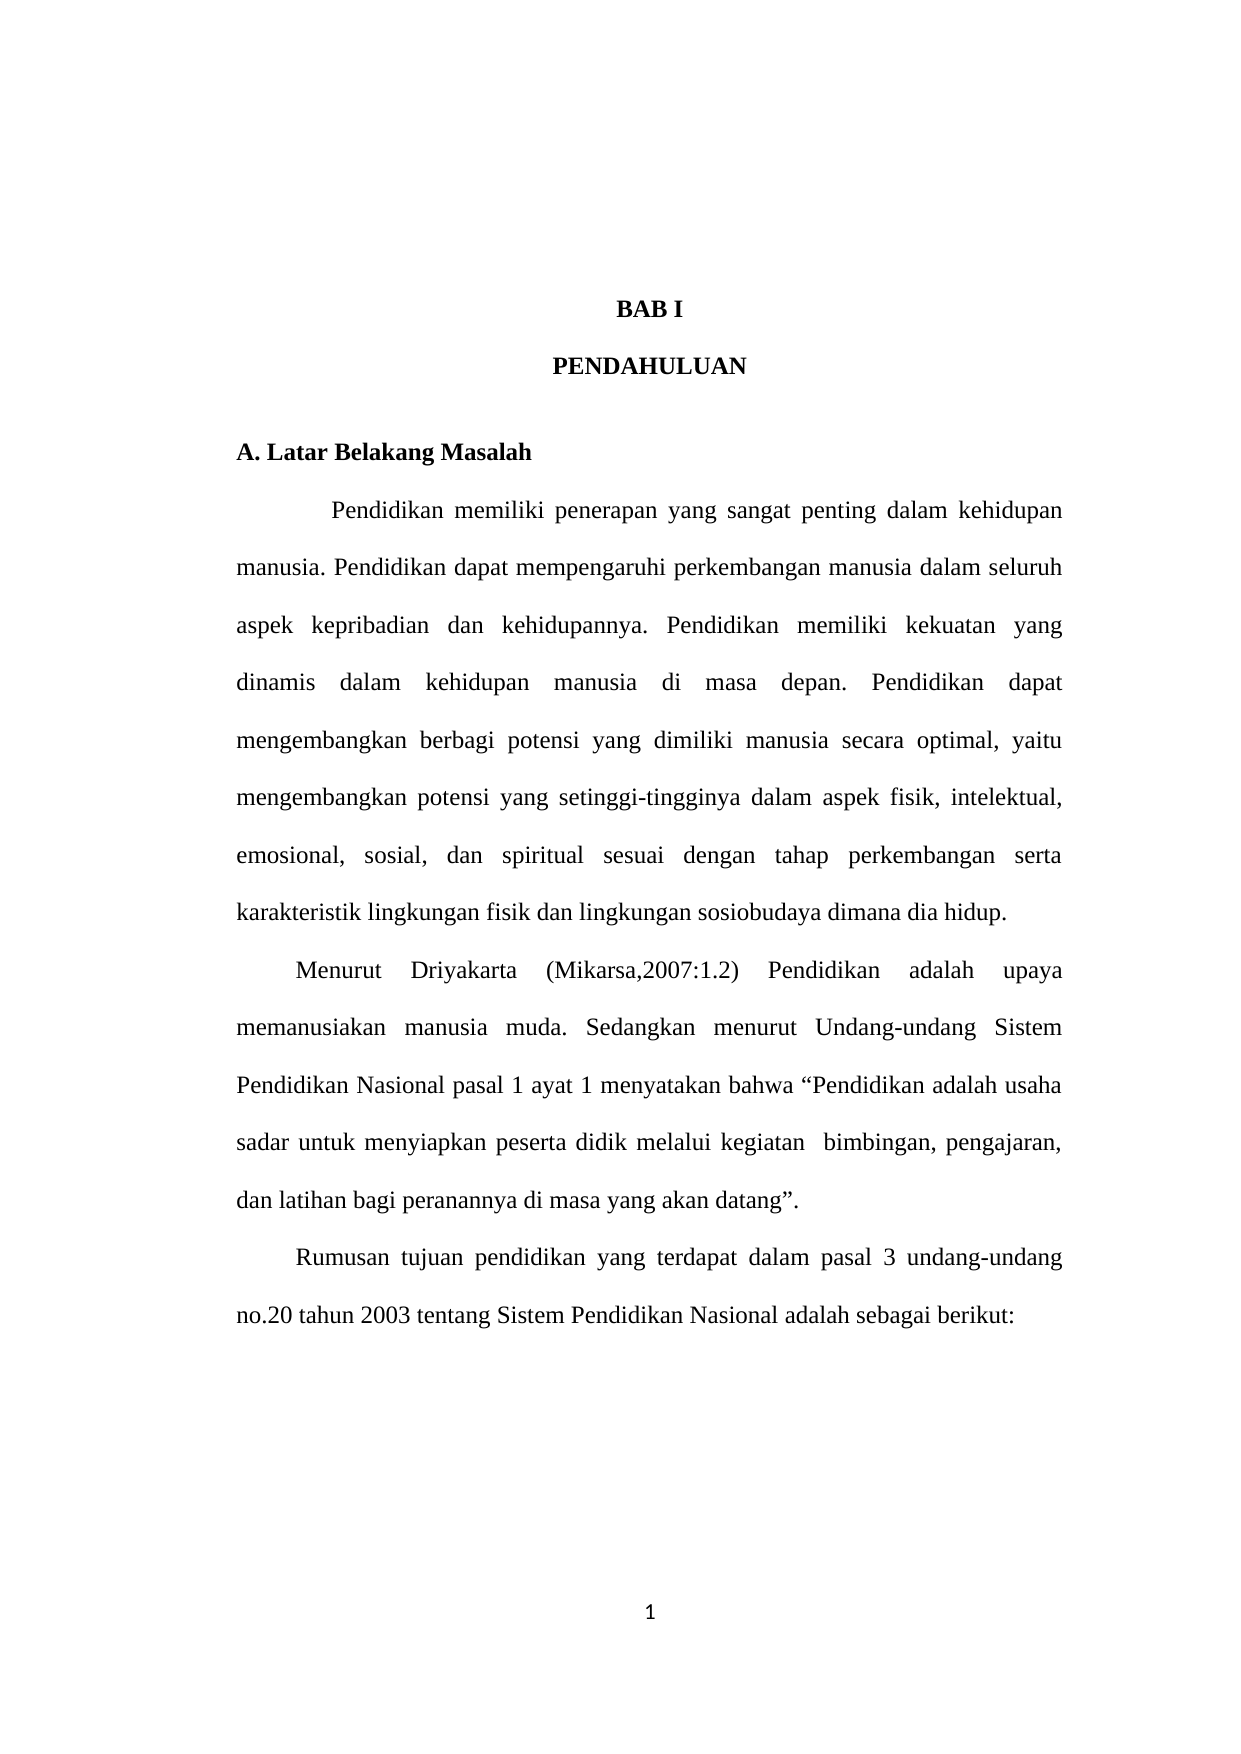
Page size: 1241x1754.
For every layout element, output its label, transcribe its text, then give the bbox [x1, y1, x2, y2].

list Menurut Driyakarta (Mikarsa,2007:1.2) Pendidikan adalah upaya memanusiakan manusia muda. Sedangkan menurut Undang-undang Sistem Pendidikan Nasional pasal 1 ayat 1 menyatakan bahwa “Pendidikan adalah usaha sadar untuk menyiapkan peserta didik melalui kegiatan bimbingan, pengajaran, dan latihan bagi peranannya di masa yang akan datang”. [236, 955, 1063, 1214]
text Rumusan tujuan pendidikan yang terdapat dalam pasal 3 undang-undang no.20 tahun 2003 tentang Sistem Pendidikan Nasional adalah sebagai berikut: [236, 1242, 1063, 1329]
list PENDAHULUAN [236, 351, 1063, 380]
list BAB I [236, 294, 1063, 322]
list A. Latar Belakang Masalah [236, 437, 1063, 466]
list Pendidikan memiliki penerapan yang sangat penting dalam kehidupan manusia. Pendidikan dapat mempengaruhi perkembangan manusia dalam seluruh aspek kepribadian dan kehidupannya. Pendidikan memiliki kekuatan yang dinamis dalam kehidupan manusia di masa depan. Pendidikan dapat mengembangkan berbagi potensi yang dimiliki manusia secara optimal, yaitu mengembangkan potensi yang setinggi-tingginya dalam aspek fisik, intelektual, emosional, sosial, dan spiritual sesuai dengan tahap perkembangan serta karakteristik lingkungan fisik dan lingkungan sosiobudaya dimana dia hidup. [236, 495, 1063, 926]
